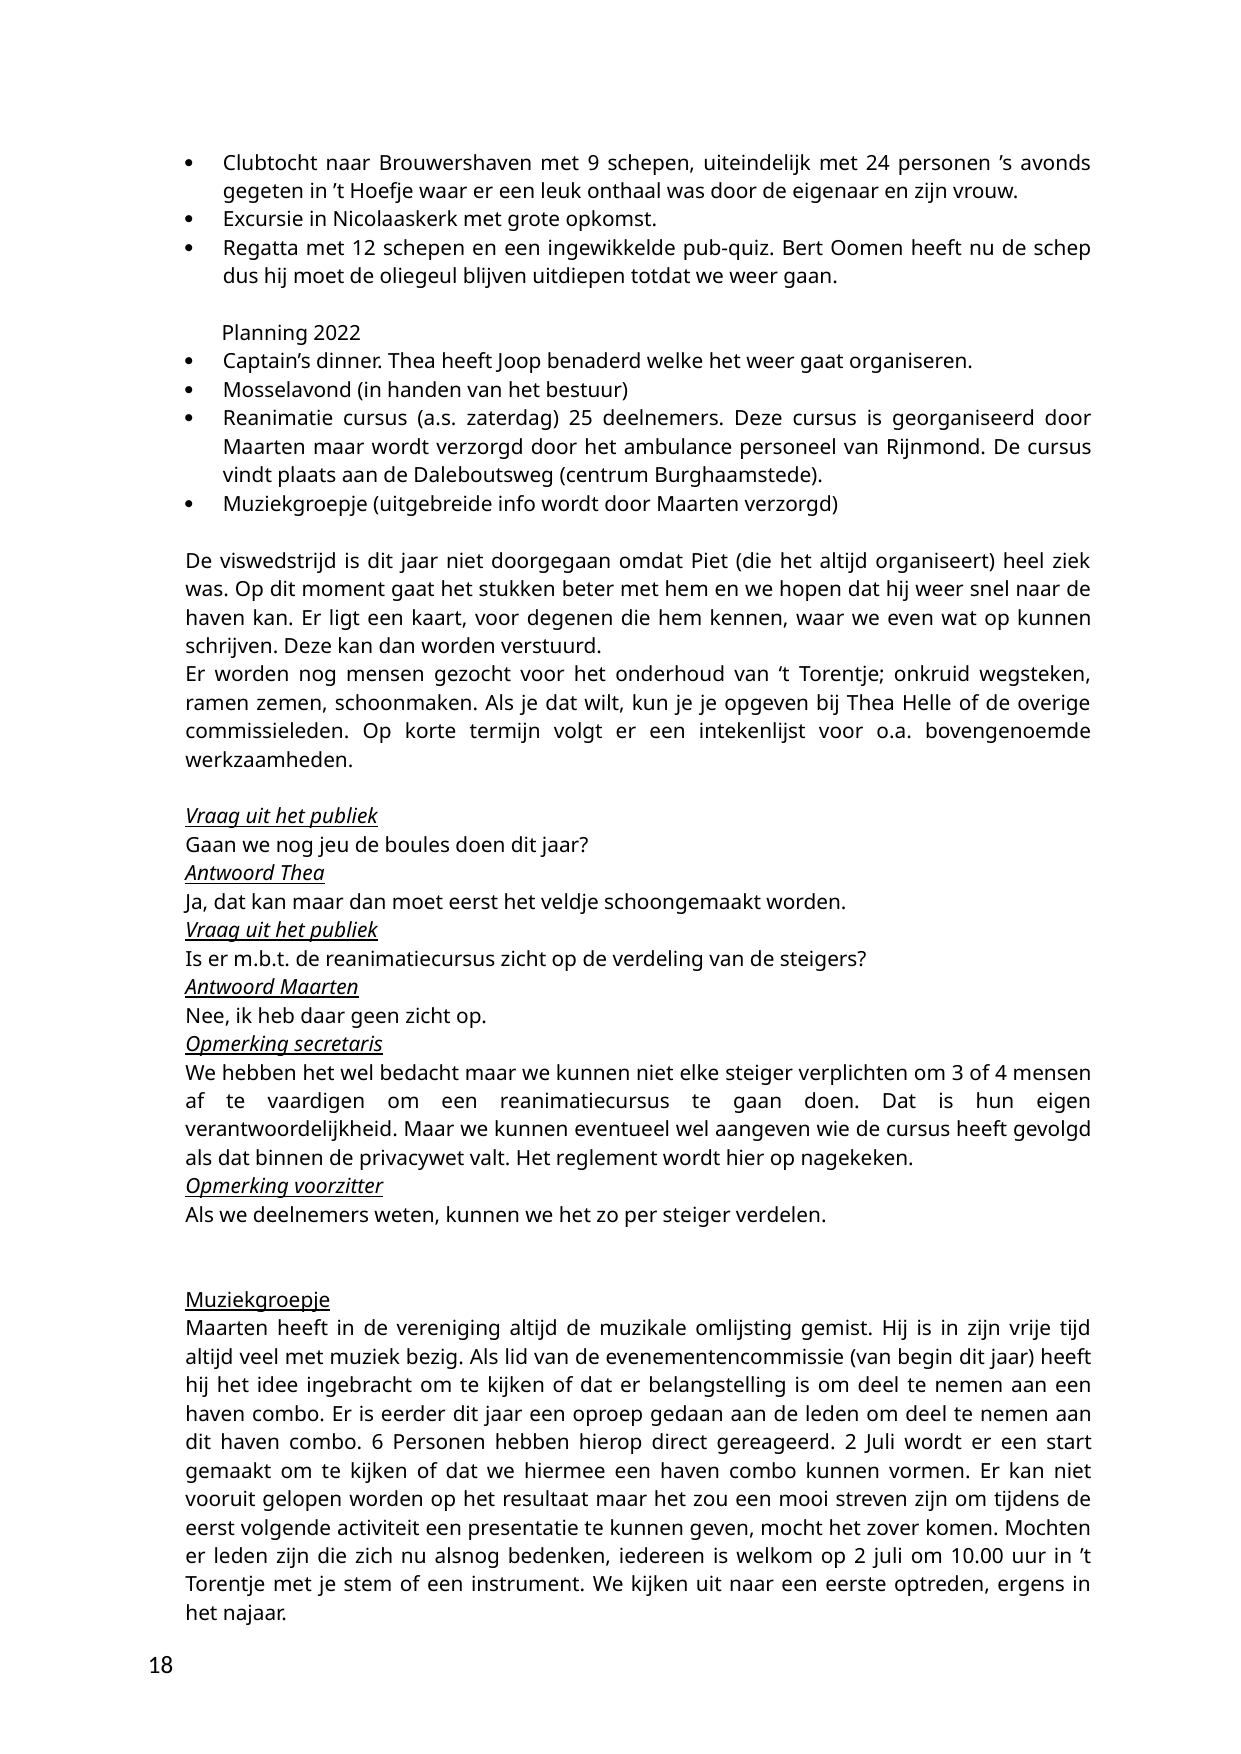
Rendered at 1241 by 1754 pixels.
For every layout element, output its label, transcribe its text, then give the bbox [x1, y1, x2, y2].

list Muziekgroepje (uitgebreide info wordt door Maarten verzorgd) [185, 489, 1093, 517]
text Planning 2022 [148, 318, 1093, 347]
text Opmerking secretaris [185, 1029, 1093, 1058]
text Maarten heeft in de vereniging altijd de muzikale omlijsting gemist. Hij is in zijn vrije tijd altijd veel met muziek bezig. Als lid van de evenementencommissie (van begin dit jaar) heeft hij het idee ingebracht om te kijken of dat er belangstelling is om deel te nemen aan een haven combo. Er is eerder dit jaar een oproep gedaan aan de leden om deel te nemen aan dit haven combo. 6 Personen hebben hierop direct gereageerd. 2 Juli wordt er een start gemaakt om te kijken of dat we hiermee een haven combo kunnen vormen. Er kan niet vooruit gelopen worden op het resultaat maar het zou een mooi streven zijn om tijdens de eerst volgende activiteit een presentatie te kunnen geven, mocht het zover komen. Mochten er leden zijn die zich nu alsnog bedenken, iedereen is welkom op 2 juli om 10.00 uur in ’t Torentje met je stem of een instrument. We kijken uit naar een eerste optreden, ergens in het najaar. [185, 1313, 1093, 1626]
text Nee, ik heb daar geen zicht op. [185, 1001, 1093, 1029]
list Reanimatie cursus (a.s. zaterdag) 25 deelnemers. Deze cursus is georganiseerd door Maarten maar wordt verzorgd door het ambulance personeel van Rijnmond. De cursus vindt plaats aan de Daleboutsweg (centrum Burghaamstede). [185, 403, 1093, 489]
list Excursie in Nicolaaskerk met grote opkomst. [185, 204, 1093, 233]
text We hebben het wel bedacht maar we kunnen niet elke steiger verplichten om 3 of 4 mensen af te vaardigen om een reanimatiecursus te gaan doen. Dat is hun eigen verantwoordelijkheid. Maar we kunnen eventueel wel aangeven wie de cursus heeft gevolgd als dat binnen de privacywet valt. Het reglement wordt hier op nagekeken. [185, 1058, 1093, 1171]
list Mosselavond (in handen van het bestuur) [185, 375, 1093, 403]
text Vraag uit het publiek [185, 802, 1093, 830]
text Opmerking voorzitter [185, 1171, 1093, 1200]
text Antwoord Maarten [185, 972, 1093, 1001]
list Clubtocht naar Brouwershaven met 9 schepen, uiteindelijk met 24 personen ’s avonds gegeten in ’t Hoefje waar er een leuk onthaal was door de eigenaar en zijn vrouw. [185, 148, 1093, 204]
text Gaan we nog jeu de boules doen dit jaar? [185, 830, 1093, 858]
text Vraag uit het publiek [185, 915, 1093, 944]
list Regatta met 12 schepen en een ingewikkelde pub-quiz. Bert Oomen heeft nu de schep dus hij moet de oliegeul blijven uitdiepen totdat we weer gaan. [185, 233, 1093, 290]
text Is er m.b.t. de reanimatiecursus zicht op de verdeling van de steigers? [185, 944, 1093, 972]
text Als we deelnemers weten, kunnen we het zo per steiger verdelen. [185, 1200, 1093, 1228]
text Antwoord Thea [185, 858, 1093, 887]
text Er worden nog mensen gezocht voor het onderhoud van ‘t Torentje; onkruid wegsteken, ramen zemen, schoonmaken. Als je dat wilt, kun je je opgeven bij Thea Helle of de overige commissieleden. Op korte termijn volgt er een intekenlijst voor o.a. bovengenoemde werkzaamheden. [185, 659, 1093, 773]
text De viswedstrijd is dit jaar niet doorgegaan omdat Piet (die het altijd organiseert) heel ziek was. Op dit moment gaat het stukken beter met hem en we hopen dat hij weer snel naar de haven kan. Er ligt een kaart, voor degenen die hem kennen, waar we even wat op kunnen schrijven. Deze kan dan worden verstuurd. [185, 546, 1093, 659]
list Captain’s dinner. Thea heeft Joop benaderd welke het weer gaat organiseren. [185, 347, 1093, 375]
text Muziekgroepje [148, 1285, 1093, 1313]
text Ja, dat kan maar dan moet eerst het veldje schoongemaakt worden. [185, 887, 1093, 915]
